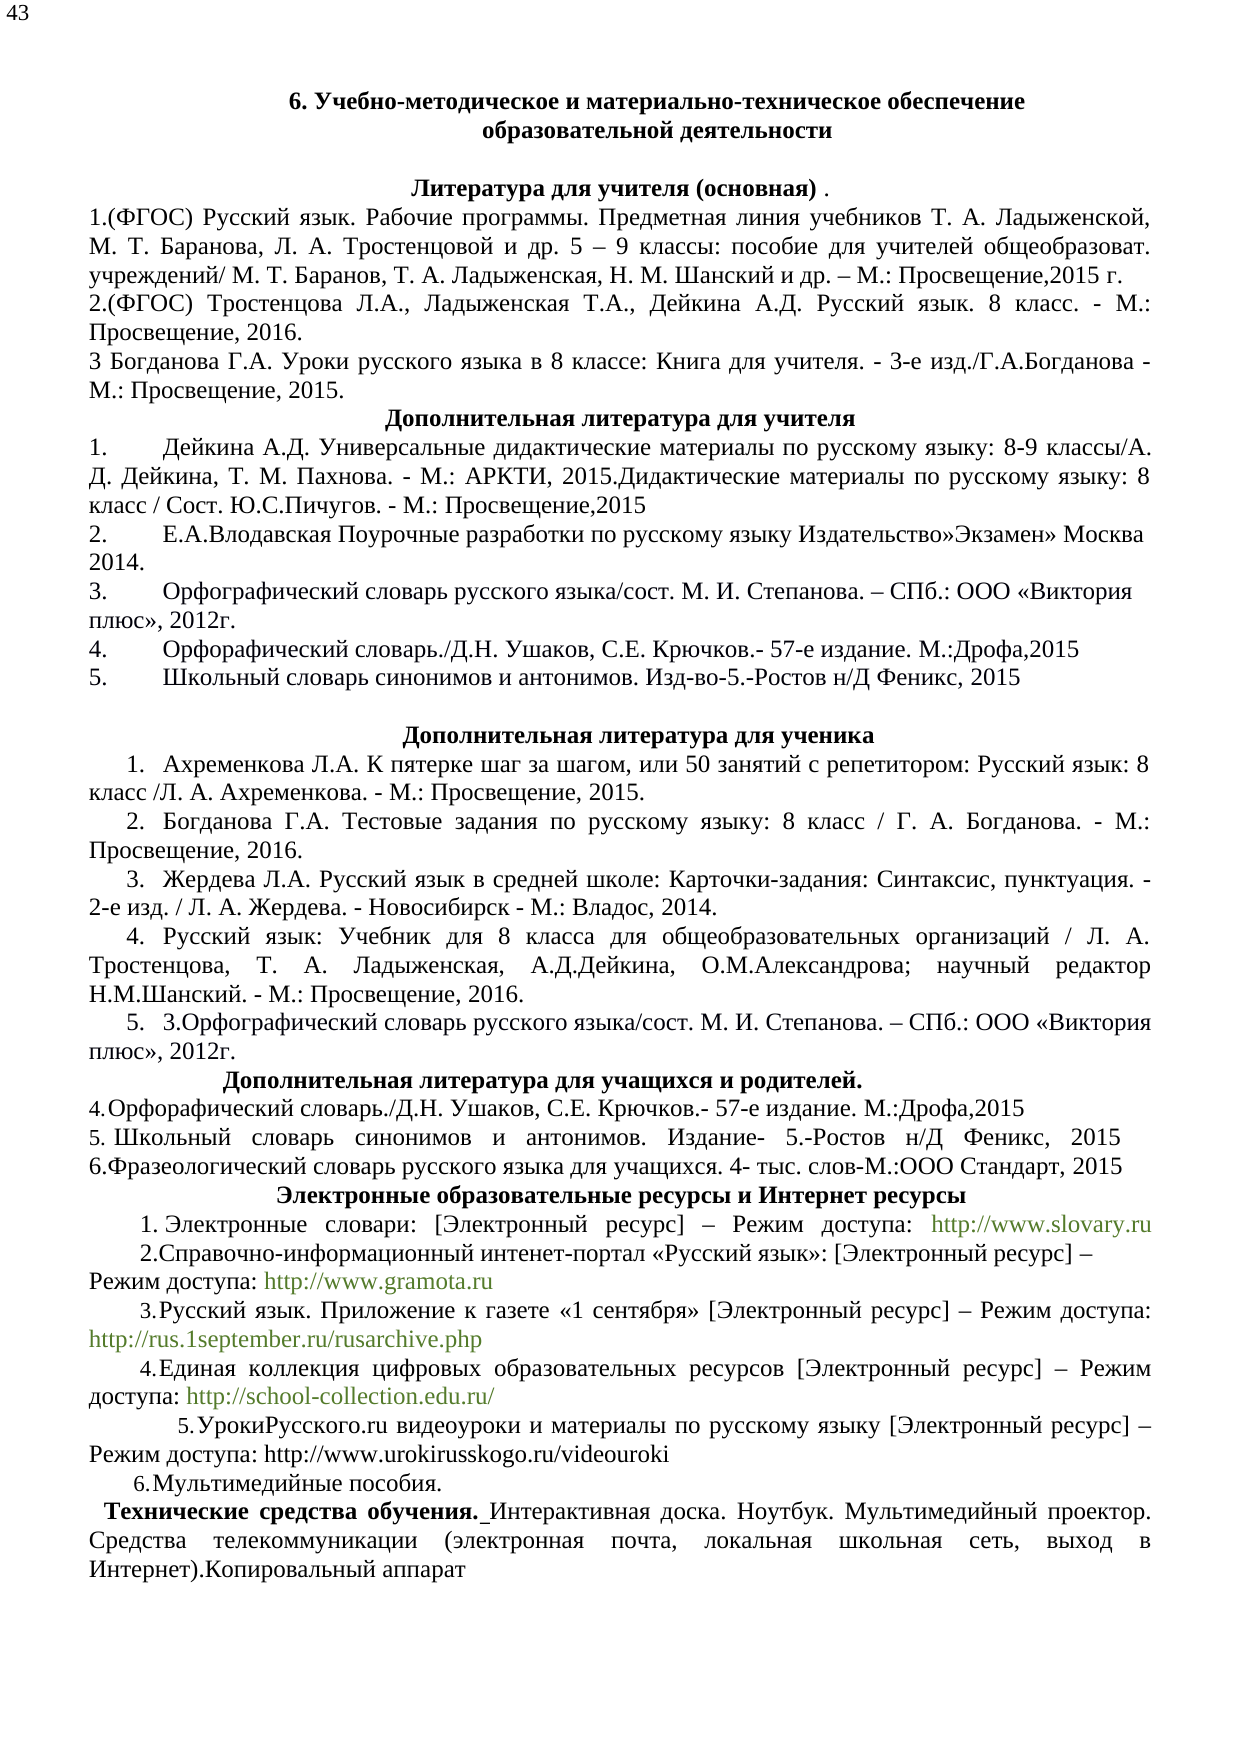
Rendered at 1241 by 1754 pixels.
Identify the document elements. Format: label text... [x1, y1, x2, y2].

text 1.(ФГОС) Русский язык. Рабочие программы. Предметная линия учебников Т. А. Ладыженской, М. Т. Баранова, Л. А. Тростенцовой и др. 5 – 9 классы: пособие для учителей общеобразоват. учреждений/ М. Т. Баранов, Т. А. Ладыженская, Н. М. Шанский и др. – М.: Просвещение,2015 г. [89, 202, 1152, 288]
text Литература для учителя (основная) . [411, 173, 1163, 202]
list Школьный словарь синонимов и антонимов. Изд-во-5.-Ростов н/Д Феникс, 2015 [89, 662, 1163, 691]
list Е.А.Влодавская Поурочные разработки по русскому языку Издательство»Экзамен» Москва 2014. [89, 519, 1151, 576]
text Дополнительная литература для учителя [385, 404, 1163, 432]
list Богданова Г.А. Тестовые задания по русскому языку: 8 класс / Г. А. Богданова. - М.: Просвещение, 2016. [89, 806, 1152, 864]
list Орфорафический словарь./Д.Н. Ушаков, С.Е. Крючков.- 57-е издание. М.:Дрофа,2015 [89, 634, 1163, 662]
list Электронные словари: [Электронный ресурс] – Режим доступа: http://www.slovary.ru 2.Справочно-информационный интенет-портал «Русский язык»: [Электронный ресурс] – [139, 1209, 1152, 1266]
list УрокиРусского.ru видеоуроки и материалы по русскому языку [Электронный ресурс] – Режим доступа: http://www.urokirusskogo.ru/videouroki [89, 1410, 1152, 1468]
text 6. Учебно-методическое и материально-техническое обеспечение образовательной деятельности [289, 86, 1027, 144]
text Дополнительная литература для учащихся и родителей. [223, 1065, 1163, 1094]
text Режим доступа: http://www.gramota.ru [89, 1266, 1163, 1295]
list Русский язык: Учебник для 8 класса для общеобразовательных организаций / Л. А. Тростенцова, Т. А. Ладыженская, А.Д.Дейкина, О.М.Александрова; научный редактор Н.М.Шанский. - М.: Просвещение, 2016. [89, 921, 1152, 1007]
list Жердева Л.А. Русский язык в средней школе: Карточки-задания: Синтаксис, пунктуация. - 2-е изд. / Л. А. Жердева. - Новосибирск - М.: Владос, 2014. [89, 864, 1152, 921]
text 2.(ФГОС) Тростенцова Л.А., Ладыженская Т.А., Дейкина А.Д. Русский язык. 8 класс. - М.: Просвещение, 2016. [89, 288, 1152, 346]
list Дейкина А.Д. Универсальные дидактические материалы по русскому языку: 8-9 классы/А. Д. Дейкина, Т. М. Пахнова. - М.: АРКТИ, 2015.Дидактические материалы по русскому языку: 8 класс / Сост. Ю.С.Пичугов. - М.: Просвещение,2015 [89, 432, 1152, 519]
list 3.Орфографический словарь русского языка/сост. М. И. Степанова. – СПб.: ООО «Виктория плюс», 2012г. [89, 1007, 1152, 1065]
text Электронные образовательные ресурсы и Интернет ресурсы [276, 1180, 1163, 1209]
text Технические средства обучения. Интерактивная доска. Ноутбук. Мультимедийный проектор. Средства телекоммуникации (электронная почта, локальная школьная сеть, выход в Интернет).Копировальный аппарат [89, 1496, 1152, 1583]
text Дополнительная литература для ученика [402, 720, 1163, 749]
list Русский язык. Приложение к газете «1 сентября» [Электронный ресурс] – Режим доступа: http://rus.1september.ru/rusarchive.php [89, 1295, 1152, 1353]
list Школьный словарь синонимов и антонимов. Издание- 5.-Ростов н/Д Феникс, 2015 6.Фразеологический словарь русского языка для учащихся. 4- тыс. слов-М.:ООО Стандарт, 2015 [89, 1122, 1122, 1180]
list Орфографический словарь русского языка/сост. М. И. Степанова. – СПб.: ООО «Виктория плюс», 2012г. [89, 576, 1152, 634]
list Ахременкова Л.А. К пятерке шаг за шагом, или 50 занятий с репетитором: Русский язык: 8 класс /Л. А. Ахременкова. - М.: Просвещение, 2015. [89, 749, 1151, 806]
list Мультимедийные пособия. [133, 1468, 1163, 1496]
list Единая коллекция цифровых образовательных ресурсов [Электронный ресурс] – Режим доступа: http://school-collection.edu.ru/ [89, 1353, 1152, 1410]
list Орфорафический словарь./Д.Н. Ушаков, С.Е. Крючков.- 57-е издание. М.:Дрофа,2015 [89, 1094, 1163, 1122]
text 3 Богданова Г.А. Уроки русского языка в 8 классе: Книга для учителя. - 3-е изд./Г.А.Богданова - М.: Просвещение, 2015. [89, 346, 1152, 403]
